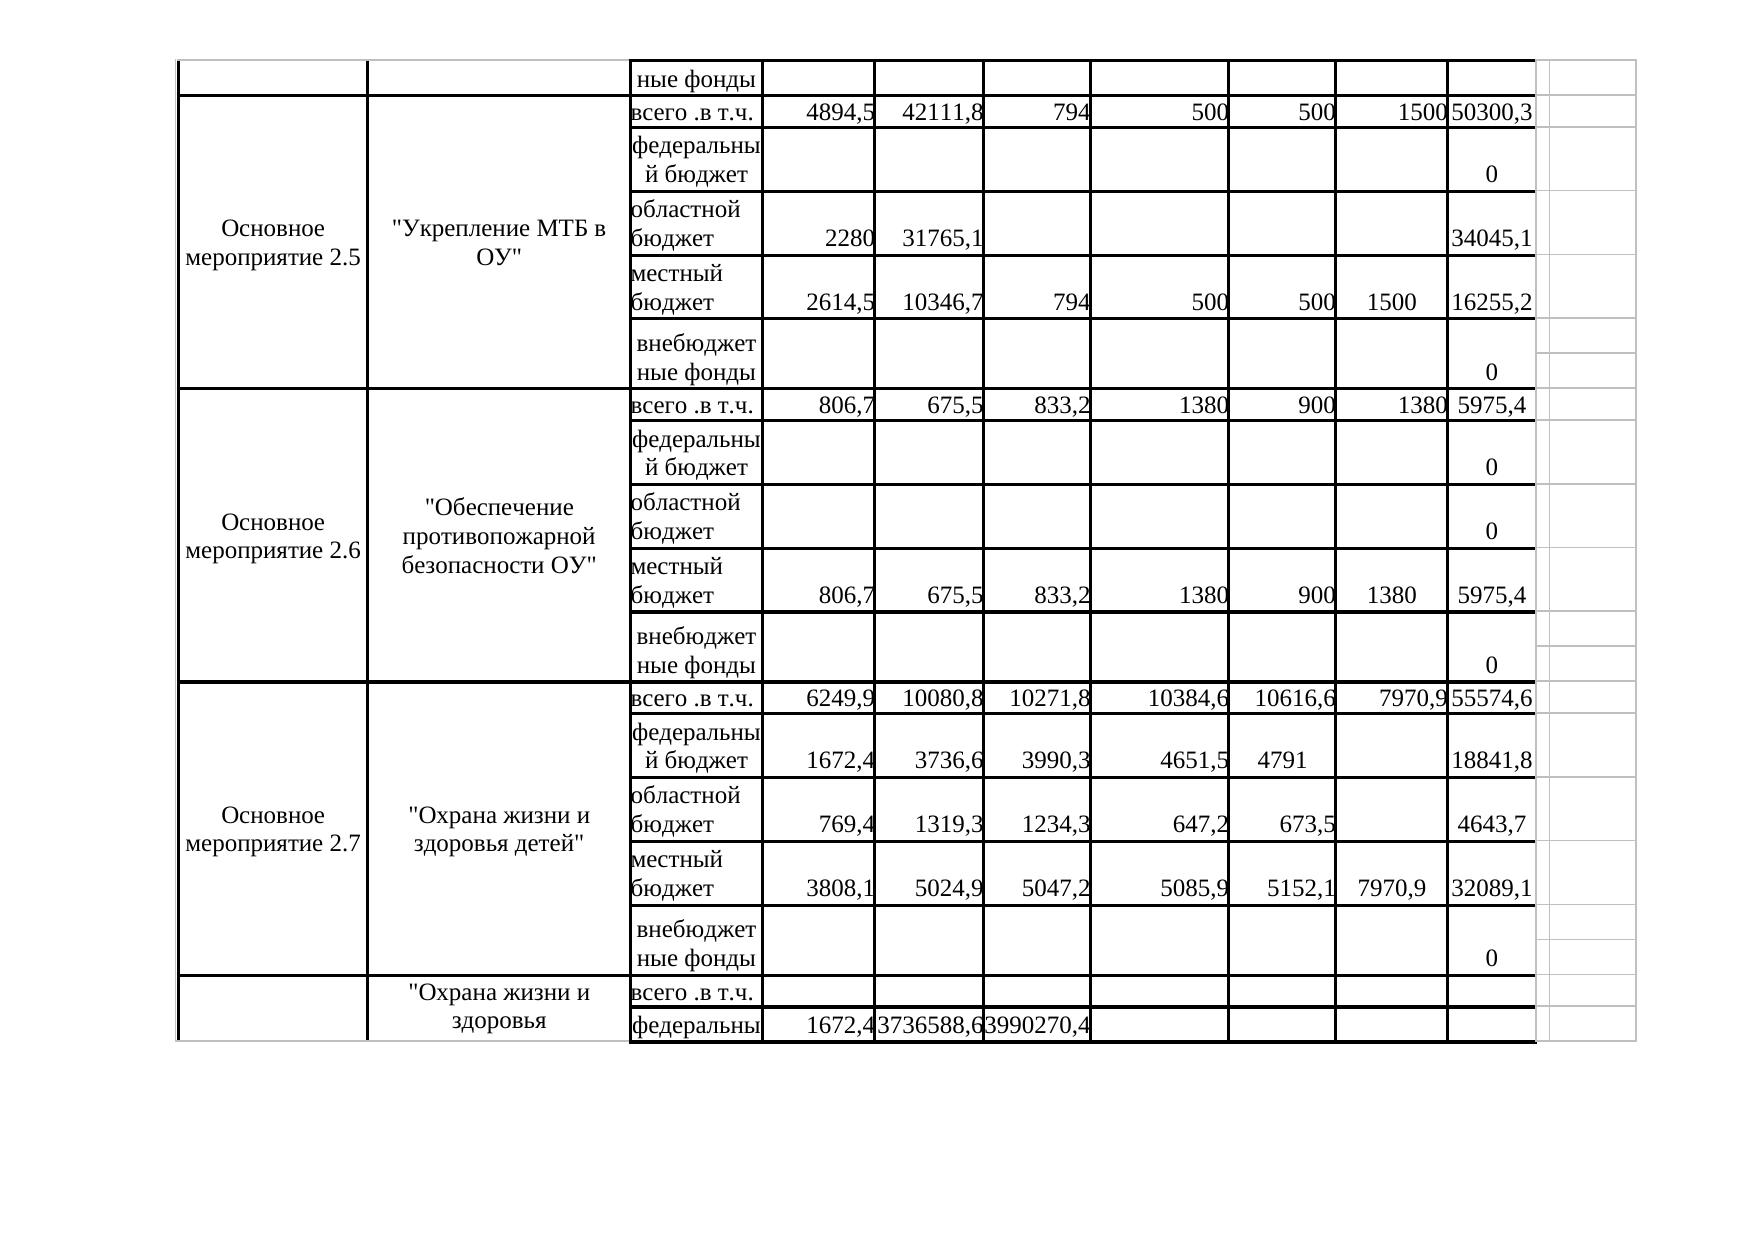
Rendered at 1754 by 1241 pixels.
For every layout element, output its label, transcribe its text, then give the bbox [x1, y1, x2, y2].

table_cell Основное мероприятие 2.6 [180, 390, 366, 680]
table_cell 2280 [764, 193, 873, 253]
table_cell 2614,5 [764, 257, 873, 317]
table_cell [1550, 647, 1635, 680]
table_cell [876, 977, 982, 1005]
table_cell областной бюджет [632, 193, 761, 253]
table_cell 18841,8 [1449, 715, 1535, 776]
table_cell "Охрана жизни и здоровья детей"( организация горячего питания обучающихся,получающих начальное общее образование в государственных учреждениях. [369, 977, 629, 1040]
table_cell внебюджетные фонды [632, 62, 761, 94]
table_cell 0 [1449, 62, 1535, 94]
table_cell [1550, 421, 1635, 483]
table_cell [1537, 485, 1549, 547]
table_cell 0 [1449, 422, 1535, 483]
table_cell [985, 422, 1089, 483]
table_cell 3808,1 [764, 843, 873, 903]
table_cell [1537, 612, 1549, 645]
table_cell [1537, 389, 1549, 419]
table_cell [985, 486, 1089, 547]
table_cell [1550, 96, 1635, 126]
table_cell [1337, 422, 1446, 483]
table_cell 5085,9 [1092, 843, 1227, 903]
table_cell [1550, 389, 1635, 419]
table_cell [1550, 1007, 1635, 1040]
table_cell всего .в т.ч. [632, 977, 761, 1005]
table_cell [1537, 778, 1549, 840]
table_cell "Охрана жизни и здоровья детей" [369, 684, 629, 973]
table_cell [985, 320, 1089, 387]
table_cell 1672,4 [764, 1009, 873, 1040]
table_cell 833,2 [985, 390, 1089, 419]
table_cell [985, 977, 1089, 1005]
table_cell 3990,3 [985, 715, 1089, 776]
table_cell [1537, 714, 1549, 776]
table_cell [1550, 61, 1635, 94]
table_cell 5975,4 [1449, 390, 1535, 419]
table_cell 1380 [1092, 550, 1227, 610]
table_cell 10080,8 [876, 684, 982, 712]
table_cell 1500 [1337, 97, 1446, 126]
table_cell [1537, 354, 1549, 387]
table_cell 10346,7 [876, 257, 982, 317]
table_cell [1537, 548, 1549, 610]
table_cell [1092, 614, 1227, 680]
table_cell [876, 320, 982, 387]
table_cell [1537, 1007, 1549, 1040]
table_cell внебюджетные фонды [632, 907, 761, 973]
table_cell 7970,9 [1337, 843, 1446, 903]
table_cell [1230, 907, 1334, 973]
table_cell [1537, 61, 1549, 94]
table_cell [1230, 320, 1334, 387]
table_cell 5047,2 [985, 843, 1089, 903]
table_cell всего .в т.ч. [632, 390, 761, 419]
table_cell [1537, 255, 1549, 317]
table_cell внебюджетные фонды [632, 320, 761, 387]
table_cell [1337, 779, 1446, 840]
table_cell 833,2 [985, 550, 1089, 610]
table_cell [876, 129, 982, 190]
table_cell 1380 [1092, 390, 1227, 419]
table_cell 10384,6 [1092, 684, 1227, 712]
table_cell [876, 614, 982, 680]
table_cell 0 [1449, 129, 1535, 190]
table_cell 1319,3 [876, 779, 982, 840]
table_cell [1550, 485, 1635, 547]
table_cell [764, 486, 873, 547]
table_cell [1550, 191, 1635, 253]
table_cell [1537, 905, 1549, 938]
table_cell 4791 [1230, 715, 1334, 776]
table_cell 0 [1449, 486, 1535, 547]
table_cell 1234,3 [985, 779, 1089, 840]
table_cell 4651,5 [1092, 715, 1227, 776]
table_cell 4643,7 [1449, 779, 1535, 840]
table_cell [1537, 940, 1549, 973]
table_cell Основное мероприятие 2.5 [180, 97, 366, 387]
table_cell [1230, 62, 1334, 94]
table_cell [1230, 129, 1334, 190]
table_cell 769,4 [764, 779, 873, 840]
table_cell 647,2 [1092, 779, 1227, 840]
table_cell [985, 62, 1089, 94]
table_cell местный бюджет [632, 550, 761, 610]
table_cell [1230, 977, 1334, 1005]
table_cell [1537, 682, 1549, 712]
table_cell [1337, 129, 1446, 190]
table_cell [1550, 319, 1635, 352]
table_cell [1550, 940, 1635, 973]
table_cell 1380 [1337, 390, 1446, 419]
table_cell 0 [1449, 907, 1535, 973]
table_cell [1537, 647, 1549, 680]
table_cell 34045,1 [1449, 193, 1535, 253]
table_cell [1537, 96, 1549, 126]
table_cell [1337, 320, 1446, 387]
table_cell местный бюджет [632, 843, 761, 903]
table_cell [1230, 193, 1334, 253]
table_cell [1550, 975, 1635, 1005]
table_cell [1537, 191, 1549, 253]
table_cell 3990270,49 [985, 1009, 1089, 1040]
table_cell [764, 62, 873, 94]
table_cell [1092, 907, 1227, 973]
table_cell "Обеспечение противопожарной безопасности ОУ" [369, 390, 629, 680]
table_cell [1550, 255, 1635, 317]
table_cell [1092, 422, 1227, 483]
table_cell [1537, 319, 1549, 352]
table_cell [1337, 907, 1446, 973]
table_cell [1337, 1009, 1446, 1040]
table_cell [1550, 905, 1635, 938]
table_cell 1380 [1337, 550, 1446, 610]
table_cell [764, 320, 873, 387]
table_cell [1230, 422, 1334, 483]
table_cell [1092, 977, 1227, 1005]
table_cell [1537, 841, 1549, 903]
table_cell [985, 614, 1089, 680]
table_cell 10616,6 [1230, 684, 1334, 712]
table_cell областной бюджет [632, 779, 761, 840]
table_cell [1337, 977, 1446, 1005]
table_cell [1550, 682, 1635, 712]
table_cell 31765,1 [876, 193, 982, 253]
table_cell [1550, 841, 1635, 903]
table_cell 900 [1230, 390, 1334, 419]
table_cell [1092, 129, 1227, 190]
table_cell [876, 907, 982, 973]
table_cell [1550, 128, 1635, 190]
table_cell [1550, 778, 1635, 840]
table_cell 673,5 [1230, 779, 1334, 840]
table_cell [1550, 548, 1635, 610]
table_cell федеральный бюджет [632, 715, 761, 776]
table_cell [1337, 614, 1446, 680]
table_cell [985, 129, 1089, 190]
table_cell [1337, 62, 1446, 94]
table_cell [764, 422, 873, 483]
table_cell 675,5 [876, 550, 982, 610]
table_cell [876, 62, 982, 94]
table_cell [764, 907, 873, 973]
table_cell [985, 907, 1089, 973]
table_cell [1449, 1009, 1535, 1040]
table_cell [1092, 62, 1227, 94]
table_cell федеральный бюджет [632, 422, 761, 483]
table_cell 1500 [1337, 257, 1446, 317]
table_cell 10271,8 [985, 684, 1089, 712]
table_cell 806,7 [764, 390, 873, 419]
table_cell местный бюджет [632, 257, 761, 317]
table_cell [1537, 975, 1549, 1005]
table_cell 0 [1449, 320, 1535, 387]
table_cell 5024,9 [876, 843, 982, 903]
table_cell 806,7 [764, 550, 873, 610]
table_cell 5975,4 [1449, 550, 1535, 610]
table_cell всего .в т.ч. [632, 684, 761, 712]
table_cell [1550, 354, 1635, 387]
table_cell областной бюджет [632, 486, 761, 547]
table_cell федеральный бюджет [632, 129, 761, 190]
table_cell [1550, 612, 1635, 645]
table_cell 794 [985, 97, 1089, 126]
table_cell [1537, 128, 1549, 190]
table_cell 794 [985, 257, 1089, 317]
table_cell [1337, 715, 1446, 776]
table_cell 500 [1092, 97, 1227, 126]
table_cell 6249,9 [764, 684, 873, 712]
table_cell [1550, 714, 1635, 776]
table_cell внебюджетные фонды [632, 614, 761, 680]
table_cell 3736,6 [876, 715, 982, 776]
table_cell [1092, 193, 1227, 253]
table_cell [1092, 486, 1227, 547]
table_cell [1337, 486, 1446, 547]
table_cell 900 [1230, 550, 1334, 610]
table_cell [1449, 977, 1535, 1005]
table_cell 16255,2 [1449, 257, 1535, 317]
table_cell [876, 486, 982, 547]
table_cell [1537, 421, 1549, 483]
table_cell 42111,8 [876, 97, 982, 126]
table_cell [1092, 320, 1227, 387]
table_cell 5152,1 [1230, 843, 1334, 903]
table_cell 32089,1 [1449, 843, 1535, 903]
table_cell 50300,3 [1449, 97, 1535, 126]
table_cell 675,5 [876, 390, 982, 419]
table_cell 0 [1449, 614, 1535, 680]
table_cell [1337, 193, 1446, 253]
table_cell [876, 422, 982, 483]
table_cell [764, 129, 873, 190]
table_cell 4894,5 [764, 97, 873, 126]
table_cell "Укрепление МТБ в ОУ" [369, 97, 629, 387]
table_cell 55574,6 [1449, 684, 1535, 712]
table_cell Основное мероприятие 2.7 [180, 684, 366, 973]
table_cell [764, 977, 873, 1005]
table_cell [1230, 486, 1334, 547]
table_cell 500 [1092, 257, 1227, 317]
table_cell [985, 193, 1089, 253]
table_cell [1230, 614, 1334, 680]
table_cell [1230, 1009, 1334, 1040]
table_cell 1672,4 [764, 715, 873, 776]
table_cell [1092, 1009, 1227, 1040]
table_cell [180, 977, 366, 1040]
table_cell федеральный бюджет [632, 1009, 761, 1040]
table_cell [764, 614, 873, 680]
table_cell всего .в т.ч. [632, 97, 761, 126]
table_cell 7970,9 [1337, 684, 1446, 712]
table_cell 500 [1230, 257, 1334, 317]
table_cell 500 [1230, 97, 1334, 126]
table_cell 3736588,67 [876, 1009, 982, 1040]
